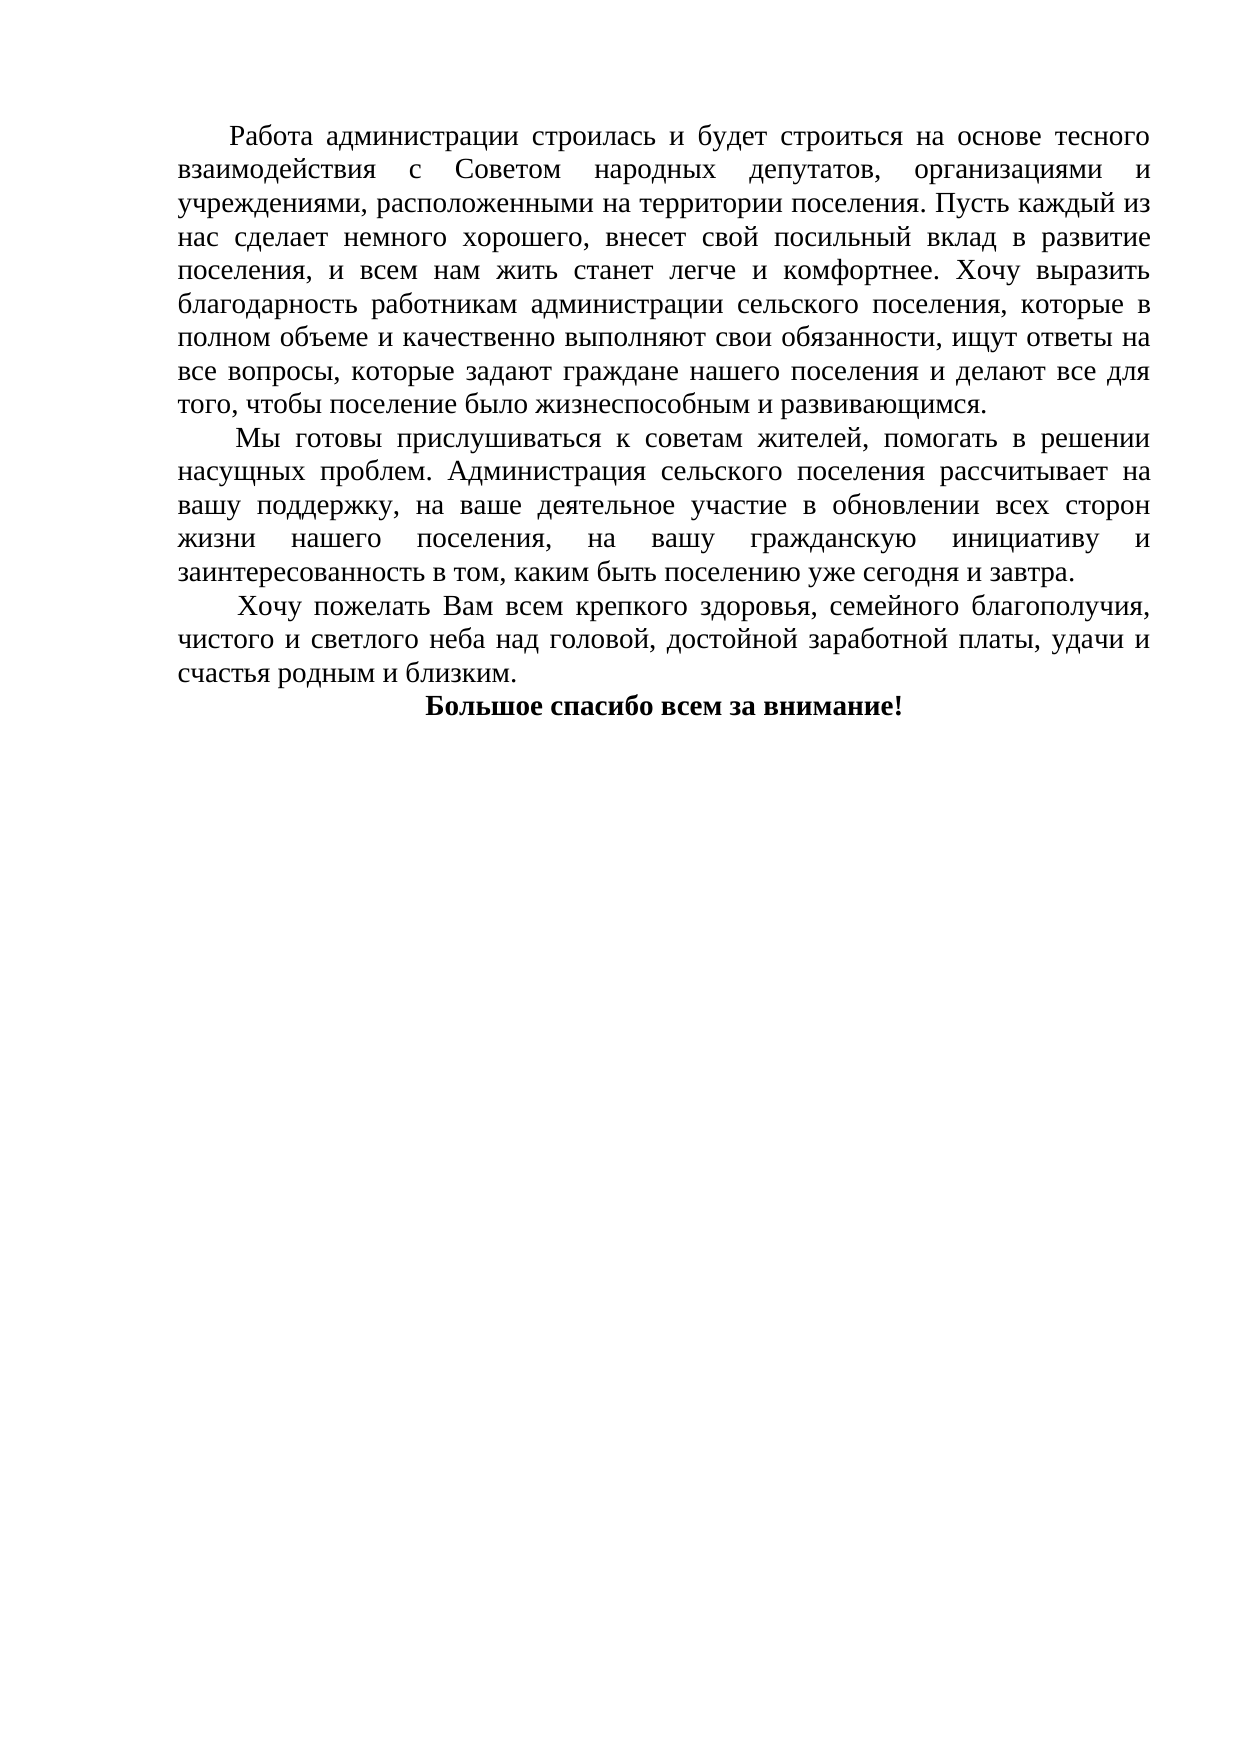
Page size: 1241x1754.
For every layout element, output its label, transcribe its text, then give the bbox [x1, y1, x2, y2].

text Работа администрации строилась и будет строиться на основе тесного взаимодействия с Советом народных депутатов, организациями и учреждениями, расположенными на территории поселения. Пусть каждый из нас сделает немного хорошего, внесет свой посильный вклад в развитие поселения, и всем нам жить станет легче и комфортнее. Хочу выразить благодарность работникам администрации сельского поселения, которые в полном объеме и качественно выполняют свои обязанности, ищут ответы на все вопросы, которые задают граждане нашего поселения и делают все для того, чтобы поселение было жизнеспособным и развивающимся. [177, 118, 1152, 420]
text Мы готовы прислушиваться к советам жителей, помогать в решении насущных проблем. Администрация сельского поселения рассчитывает на вашу поддержку, на ваше деятельное участие в обновлении всех сторон жизни нашего поселения, на вашу гражданскую инициативу и заинтересованность в том, каким быть поселению уже сегодня и завтра. [177, 420, 1152, 588]
text Хочу пожелать Вам всем крепкого здоровья, семейного благополучия, чистого и светлого неба над головой, достойной заработной платы, удачи и счастья родным и близким. [177, 588, 1152, 688]
text Большое спасибо всем за внимание! [177, 688, 1152, 722]
